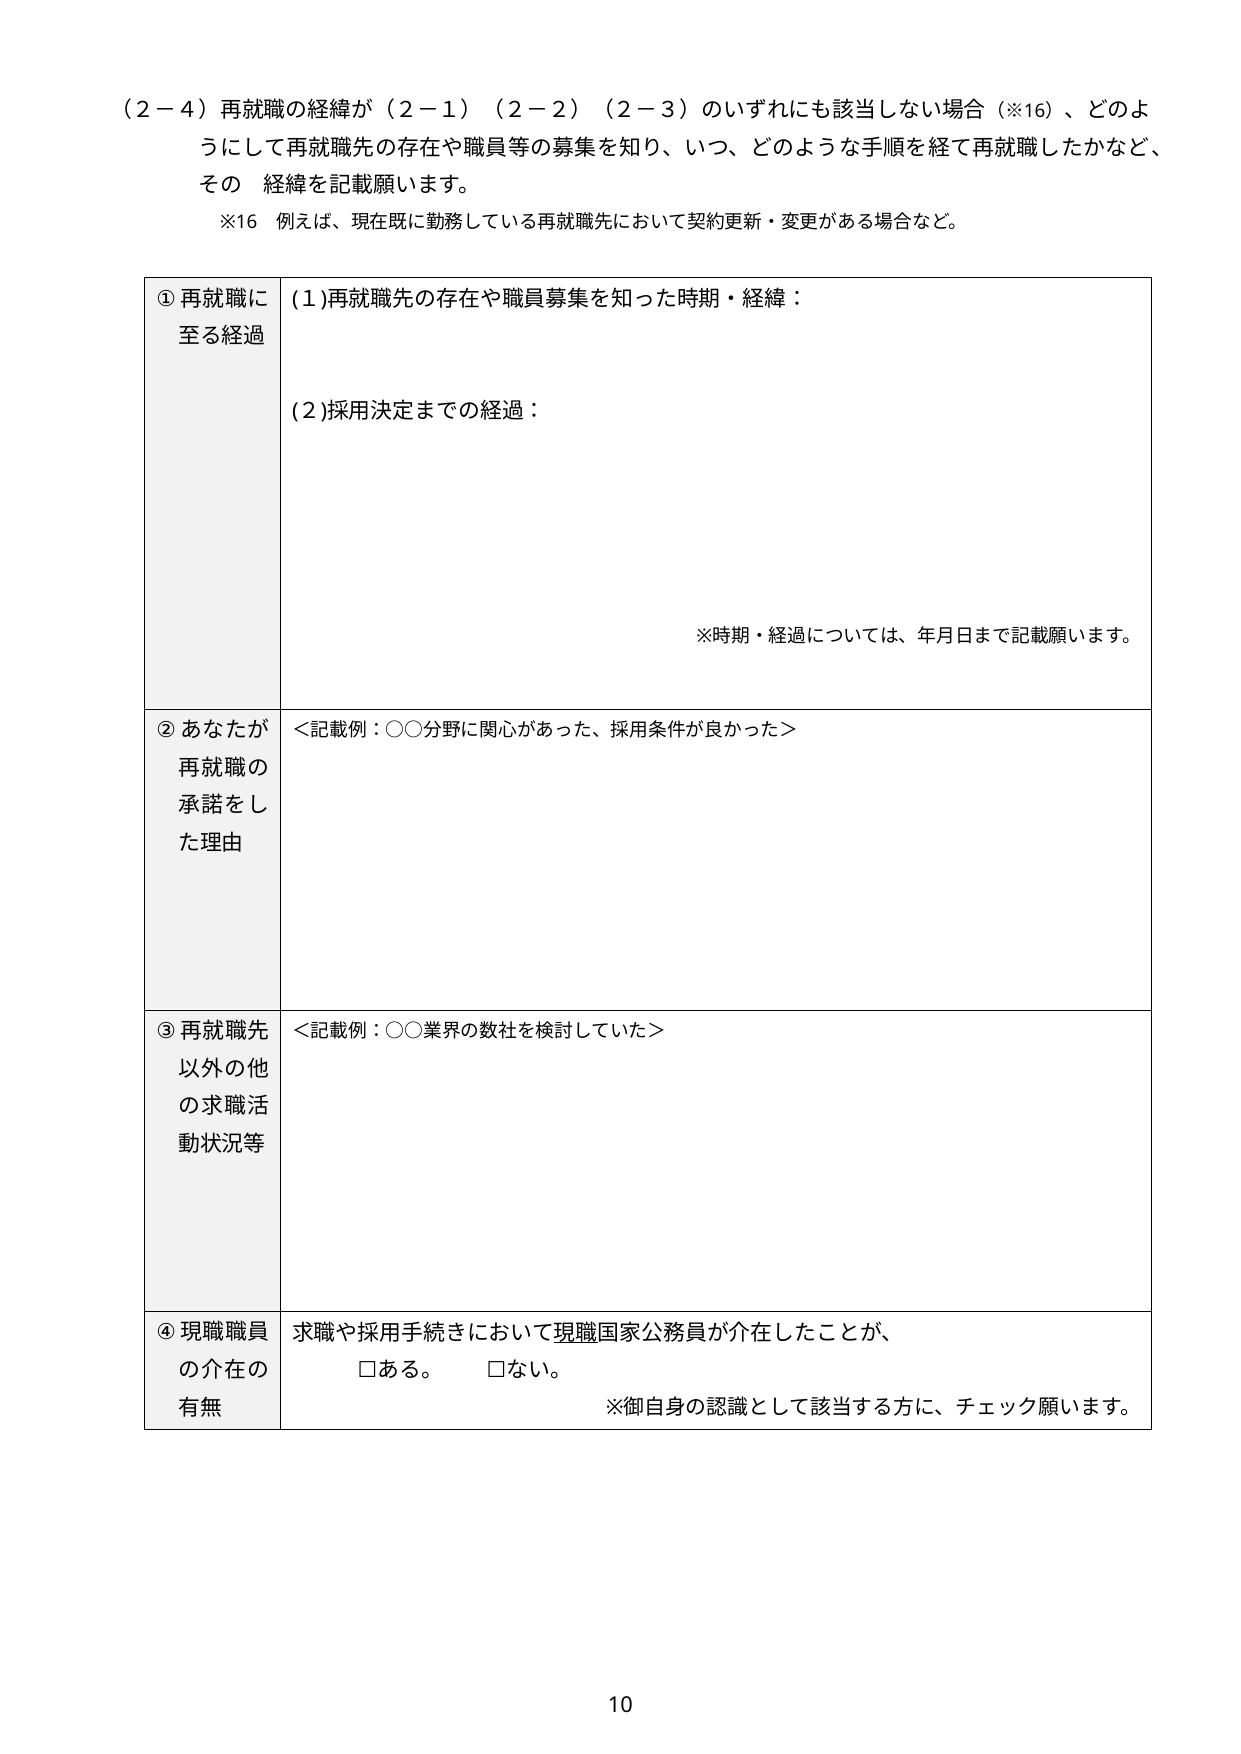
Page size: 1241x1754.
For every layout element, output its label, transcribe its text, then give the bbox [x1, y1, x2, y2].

table_cell 求職や採用手続きにおいて現職国家公務員が介在したことが、 ある。 ない。 ※御自身の認識として該当する方に、チェック願います。 [281, 1312, 1151, 1429]
text ※16 例えば、現在既に勤務している再就職先において契約更新・変更がある場合など。 [89, 202, 1152, 239]
table_cell ③再就職先以外の他の求職活動状況等 [145, 1011, 280, 1311]
table_header (１)再就職先の存在や職員募集を知った時期・経緯： (２)採用決定までの経過： ※時期・経過については、年月日まで記載願います。 [281, 278, 1151, 708]
table_header ①再就職に至る経過 [145, 278, 280, 708]
table_cell ＜記載例：○○業界の数社を検討していた＞ [281, 1011, 1151, 1311]
text （２－４）再就職の経緯が（２－１）（２－２）（２－３）のいずれにも該当しない場合（※16）、どのようにして再就職先の存在や職員等の募集を知り、いつ、どのような手順を経て再就職したかなど、その 経緯を記載願います。 [111, 89, 1152, 202]
table_cell ＜記載例：○○分野に関心があった、採用条件が良かった＞ [281, 710, 1151, 1009]
table_cell ②あなたが再就職の承諾をした理由 [145, 710, 280, 1009]
table_cell ④現職職員の介在の有無 [145, 1312, 280, 1429]
